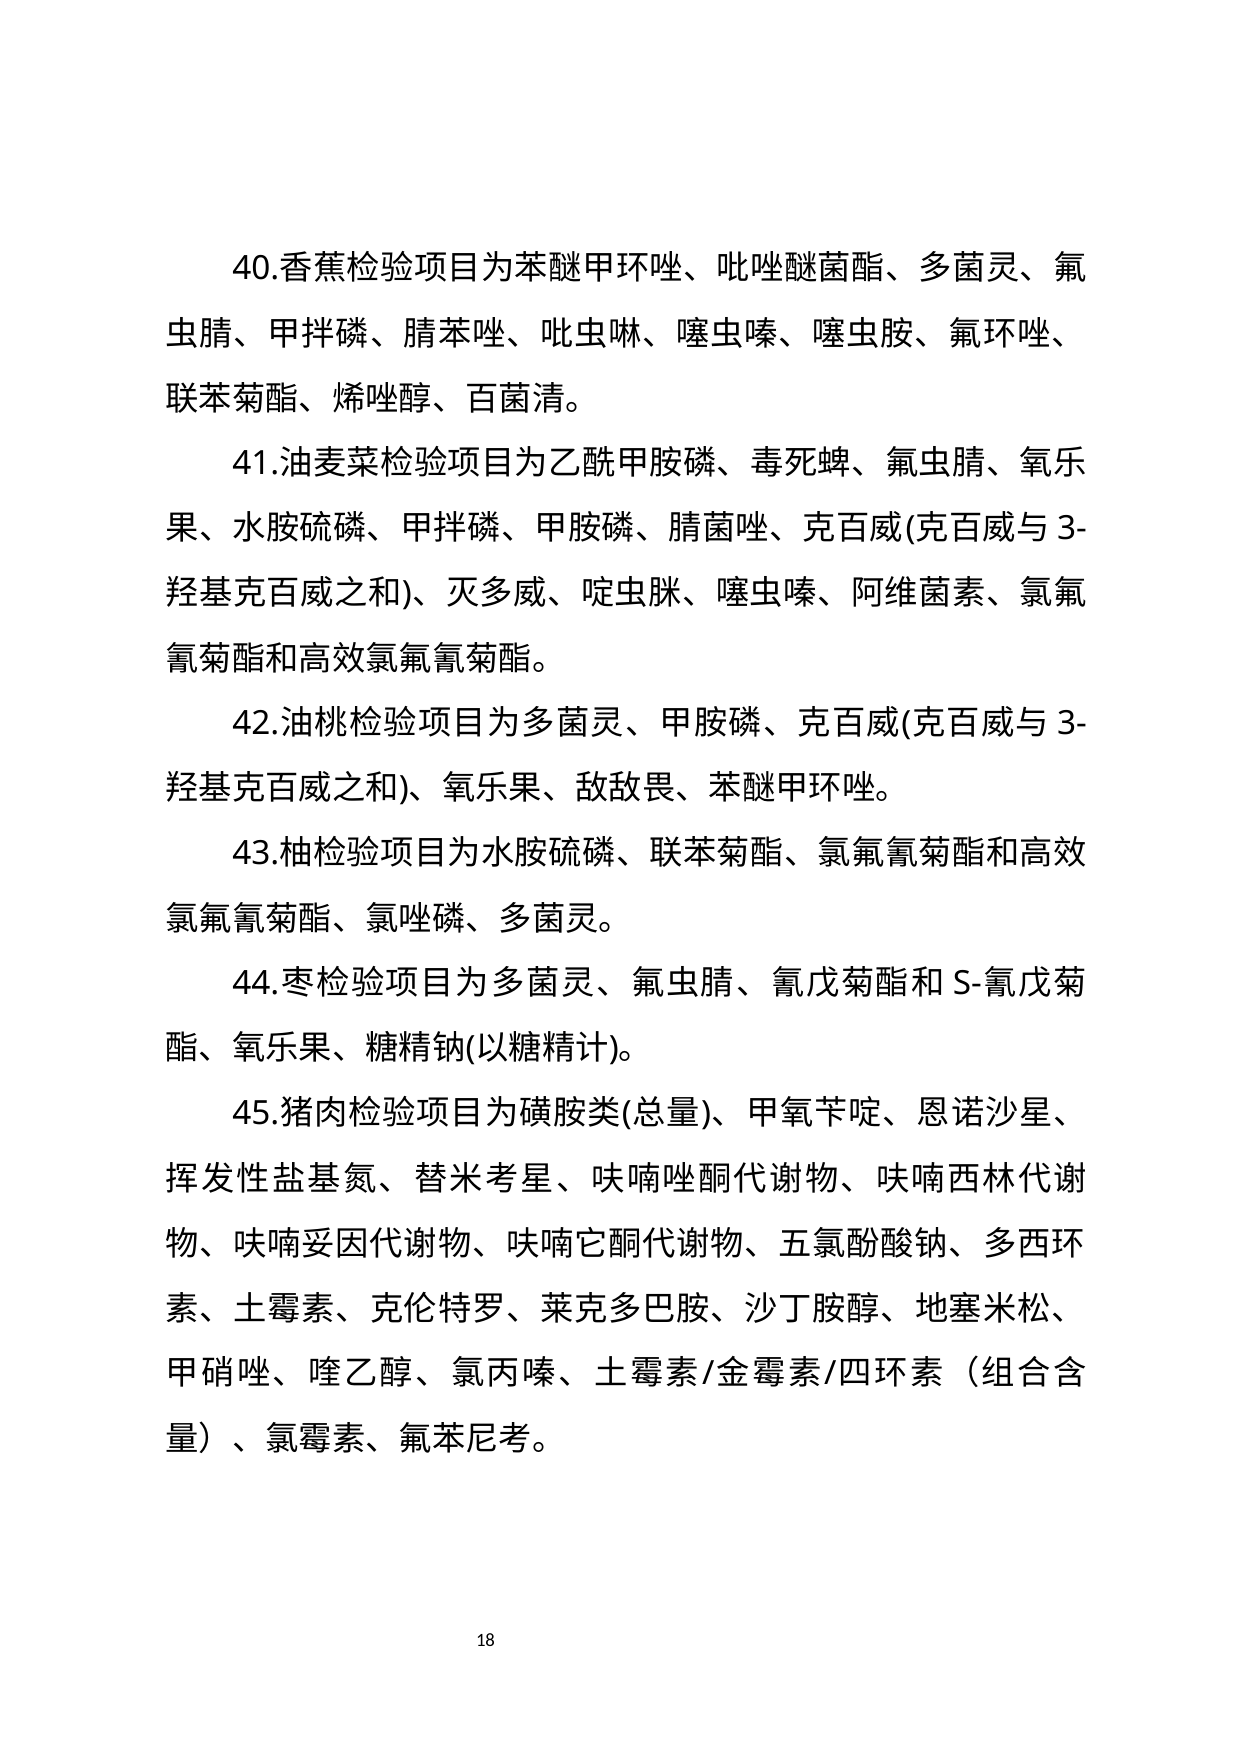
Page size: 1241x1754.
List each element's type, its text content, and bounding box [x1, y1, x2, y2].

text 41.油麦菜检验项目为乙酰甲胺磷、毒死蜱、氟虫腈、氧乐果、水胺硫磷、甲拌磷、甲胺磷、腈菌唑、克百威(克百威与3-羟基克百威之和)、灭多威、啶虫脒、噻虫嗪、阿维菌素、氯氟氰菊酯和高效氯氟氰菊酯。 [165, 428, 1087, 688]
text 45.猪肉检验项目为磺胺类(总量)、甲氧苄啶、恩诺沙星、挥发性盐基氮、替米考星、呋喃唑酮代谢物、呋喃西林代谢物、呋喃妥因代谢物、呋喃它酮代谢物、五氯酚酸钠、多西环素、土霉素、克伦特罗、莱克多巴胺、沙丁胺醇、地塞米松、甲硝唑、喹乙醇、氯丙嗪、土霉素/金霉素/四环素（组合含量）、氯霉素、氟苯尼考。 [165, 1078, 1087, 1468]
text 42.油桃检验项目为多菌灵、甲胺磷、克百威(克百威与3-羟基克百威之和)、氧乐果、敌敌畏、苯醚甲环唑。 [165, 688, 1087, 818]
text 43.柚检验项目为水胺硫磷、联苯菊酯、氯氟氰菊酯和高效氯氟氰菊酯、氯唑磷、多菌灵。 [165, 818, 1087, 948]
text 44.枣检验项目为多菌灵、氟虫腈、氰戊菊酯和S-氰戊菊酯、氧乐果、糖精钠(以糖精计)。 [165, 948, 1087, 1078]
text 40.香蕉检验项目为苯醚甲环唑、吡唑醚菌酯、多菌灵、氟虫腈、甲拌磷、腈苯唑、吡虫啉、噻虫嗪、噻虫胺、氟环唑、联苯菊酯、烯唑醇、百菌清。 [165, 233, 1087, 428]
